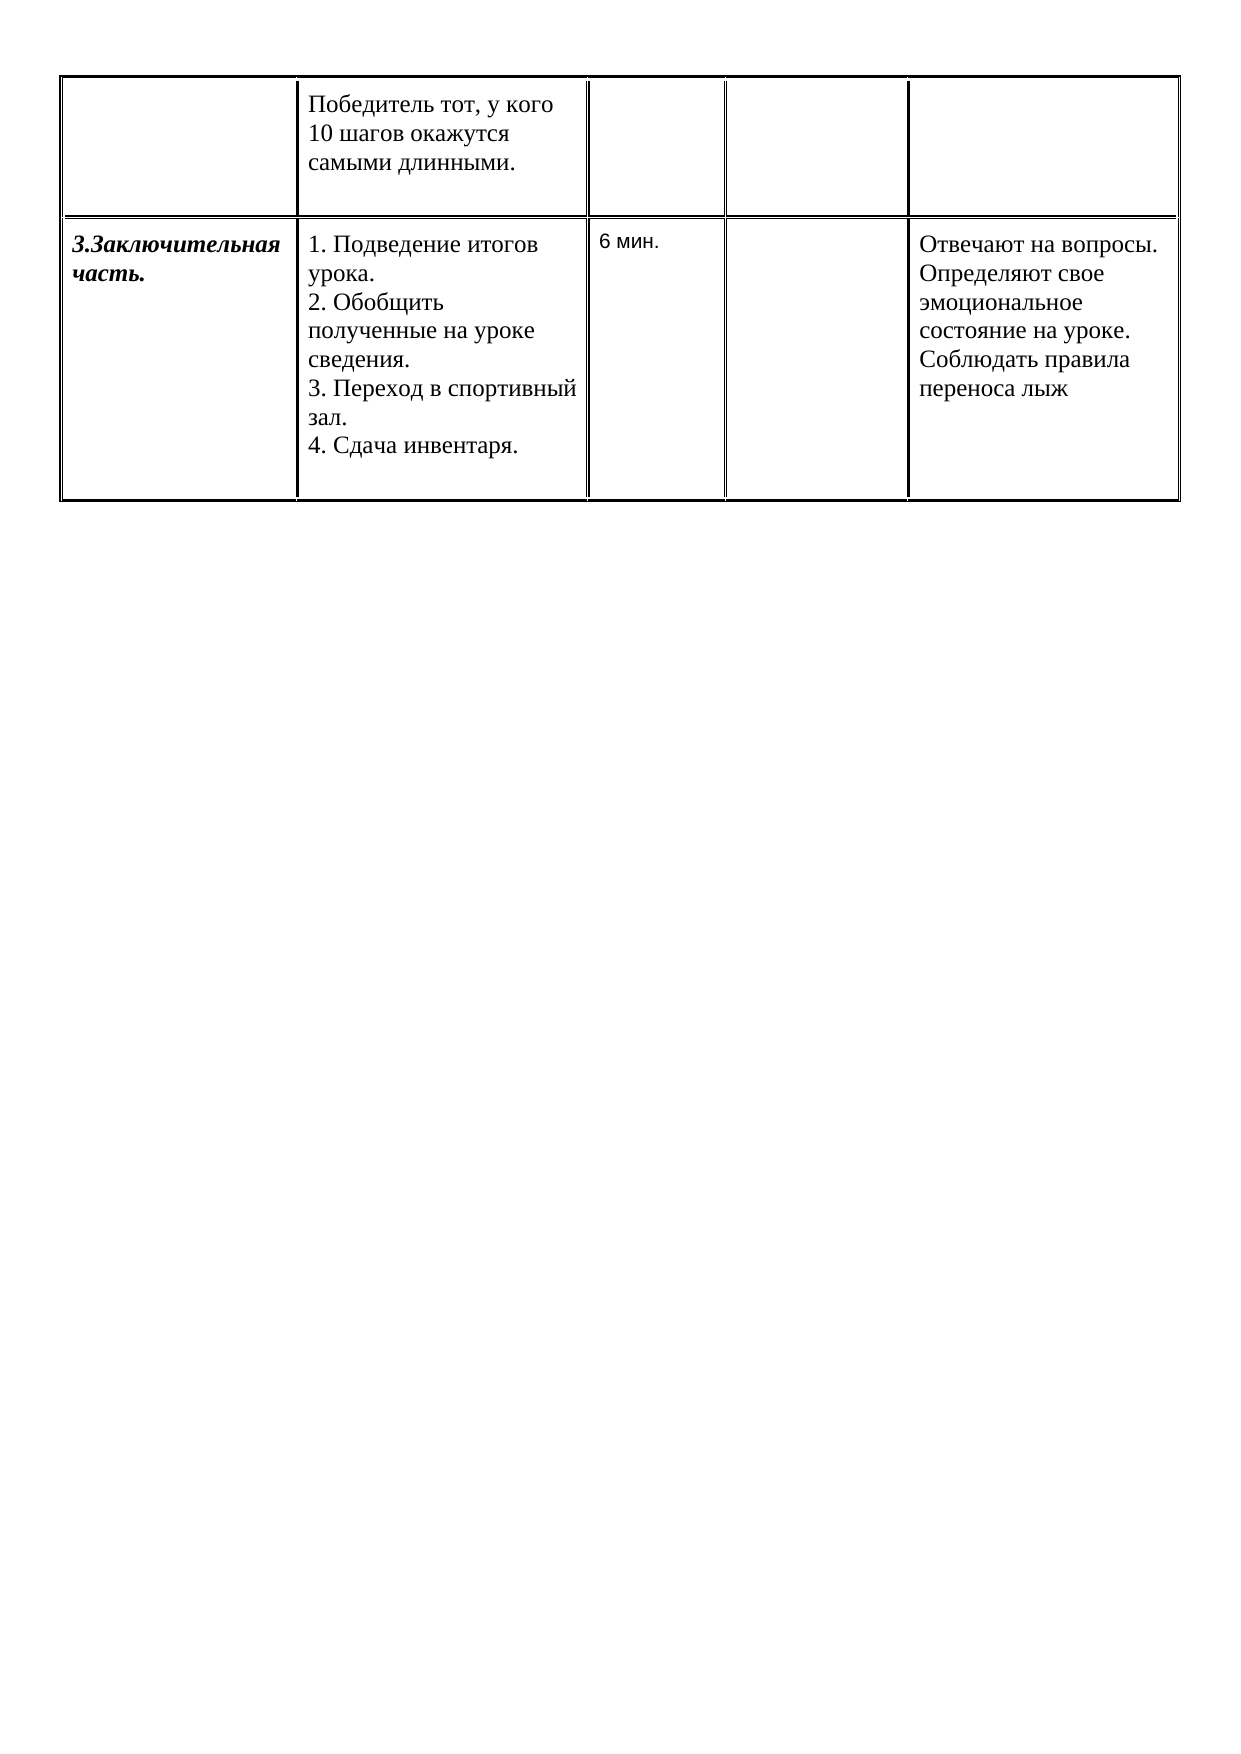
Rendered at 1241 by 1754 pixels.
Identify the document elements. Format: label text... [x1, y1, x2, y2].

table_cell [726, 219, 908, 499]
table_cell 14 мин. [588, 78, 726, 215]
table_cell [63, 77, 297, 215]
table_cell 6 мин. [588, 219, 726, 499]
table_cell Отвечают на вопросы. Определяют свое эмоциональное состояние на уроке. Соблюдать правила переноса лыж [908, 215, 1178, 499]
table_cell 3.Заключительная часть. [63, 215, 297, 499]
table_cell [908, 78, 1178, 215]
table_cell [726, 77, 908, 215]
table_cell 1. Подведение итогов урока. 2. Обобщить полученные на уроке сведения. 3. Переход в спортивный зал. 4. Сдача инвентаря. [297, 215, 588, 499]
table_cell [297, 77, 588, 215]
